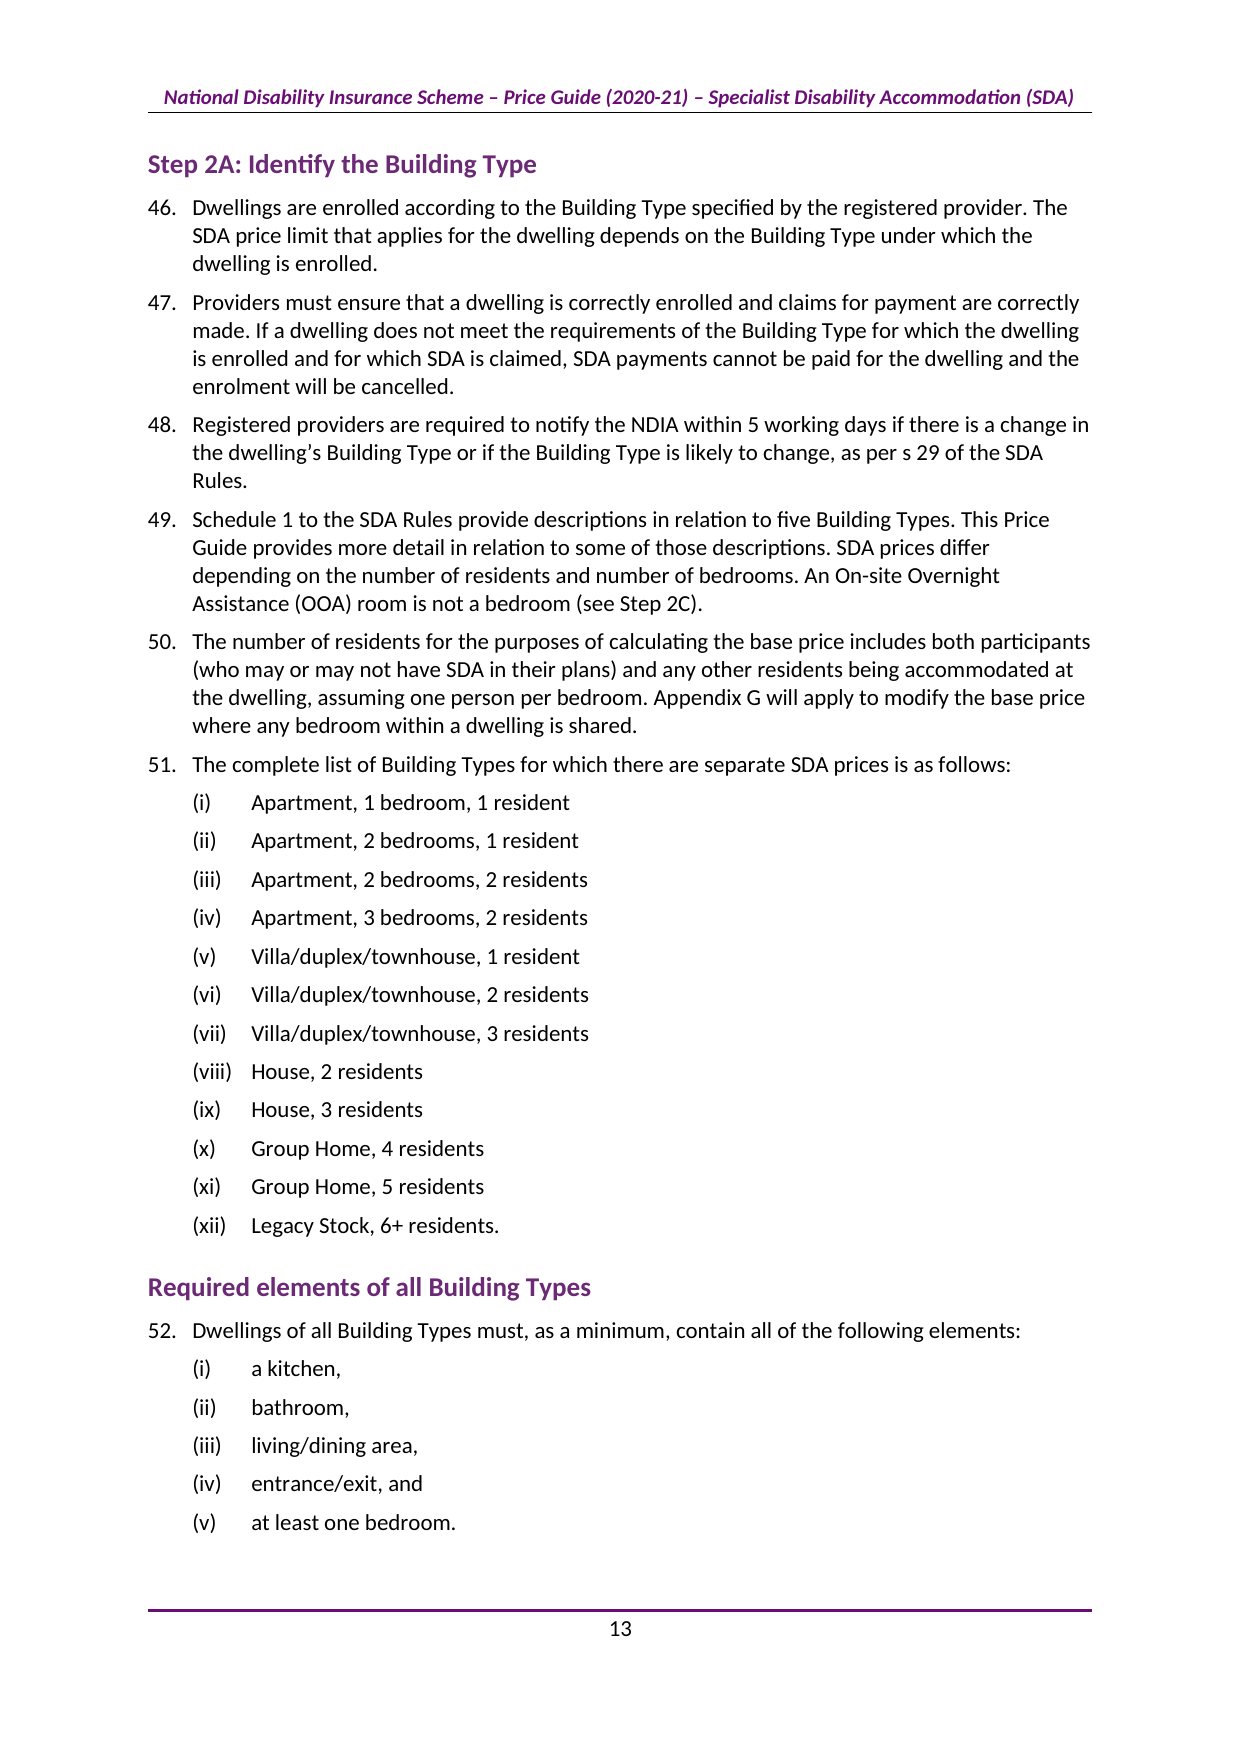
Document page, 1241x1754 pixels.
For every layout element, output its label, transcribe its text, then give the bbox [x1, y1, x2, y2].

subtitle Required elements of all Building Types [148, 1270, 1092, 1303]
list Apartment, 3 bedrooms, 2 residents [192, 903, 1092, 931]
list a kitchen, [192, 1354, 1092, 1382]
subtitle Step 2A: Identify the Building Type [148, 148, 1092, 181]
list living/dining area, [192, 1431, 1092, 1459]
list House, 3 residents [192, 1096, 1092, 1124]
list The complete list of Building Types for which there are separate SDA prices is as follows: [148, 750, 1092, 778]
list Legacy Stock, 6+ residents. [192, 1211, 1092, 1239]
list Villa/duplex/townhouse, 2 residents [192, 980, 1092, 1008]
list entrance/exit, and [192, 1469, 1092, 1497]
list Providers must ensure that a dwelling is correctly enrolled and claims for payment are correctly made. If a dwelling does not meet the requirements of the Building Type for which the dwelling is enrolled and for which SDA is claimed, SDA payments cannot be paid for the dwelling and the enrolment will be cancelled. [148, 288, 1092, 400]
list Villa/duplex/townhouse, 3 residents [192, 1019, 1092, 1047]
list Dwellings of all Building Types must, as a minimum, contain all of the following elements: [148, 1316, 1092, 1344]
list House, 2 residents [192, 1057, 1092, 1085]
list Villa/duplex/townhouse, 1 resident [192, 942, 1092, 970]
list bathroom, [192, 1393, 1092, 1421]
list Apartment, 1 bedroom, 1 resident [192, 788, 1092, 816]
list Apartment, 2 bedrooms, 2 residents [192, 865, 1092, 893]
list Apartment, 2 bedrooms, 1 resident [192, 827, 1092, 854]
list Group Home, 5 residents [192, 1172, 1092, 1201]
list Dwellings are enrolled according to the Building Type specified by the registered provider. The SDA price limit that applies for the dwelling depends on the Building Type under which the dwelling is enrolled. [148, 193, 1092, 277]
list The number of residents for the purposes of calculating the base price includes both participants (who may or may not have SDA in their plans) and any other residents being accommodated at the dwelling, assuming one person per bedroom. Appendix G will apply to modify the base price where any bedroom within a dwelling is shared. [148, 627, 1092, 739]
list Registered providers are required to notify the NDIA within 5 working days if there is a change in the dwelling’s Building Type or if the Building Type is likely to change, as per s 29 of the SDA Rules. [148, 410, 1092, 494]
list Group Home, 4 residents [192, 1134, 1092, 1162]
list Schedule 1 to the SDA Rules provide descriptions in relation to five Building Types. This Price Guide provides more detail in relation to some of those descriptions. SDA prices differ depending on the number of residents and number of bedrooms. An On-site Overnight Assistance (OOA) room is not a bedroom (see Step 2C). [148, 505, 1092, 617]
list at least one bedroom. [192, 1508, 1092, 1536]
